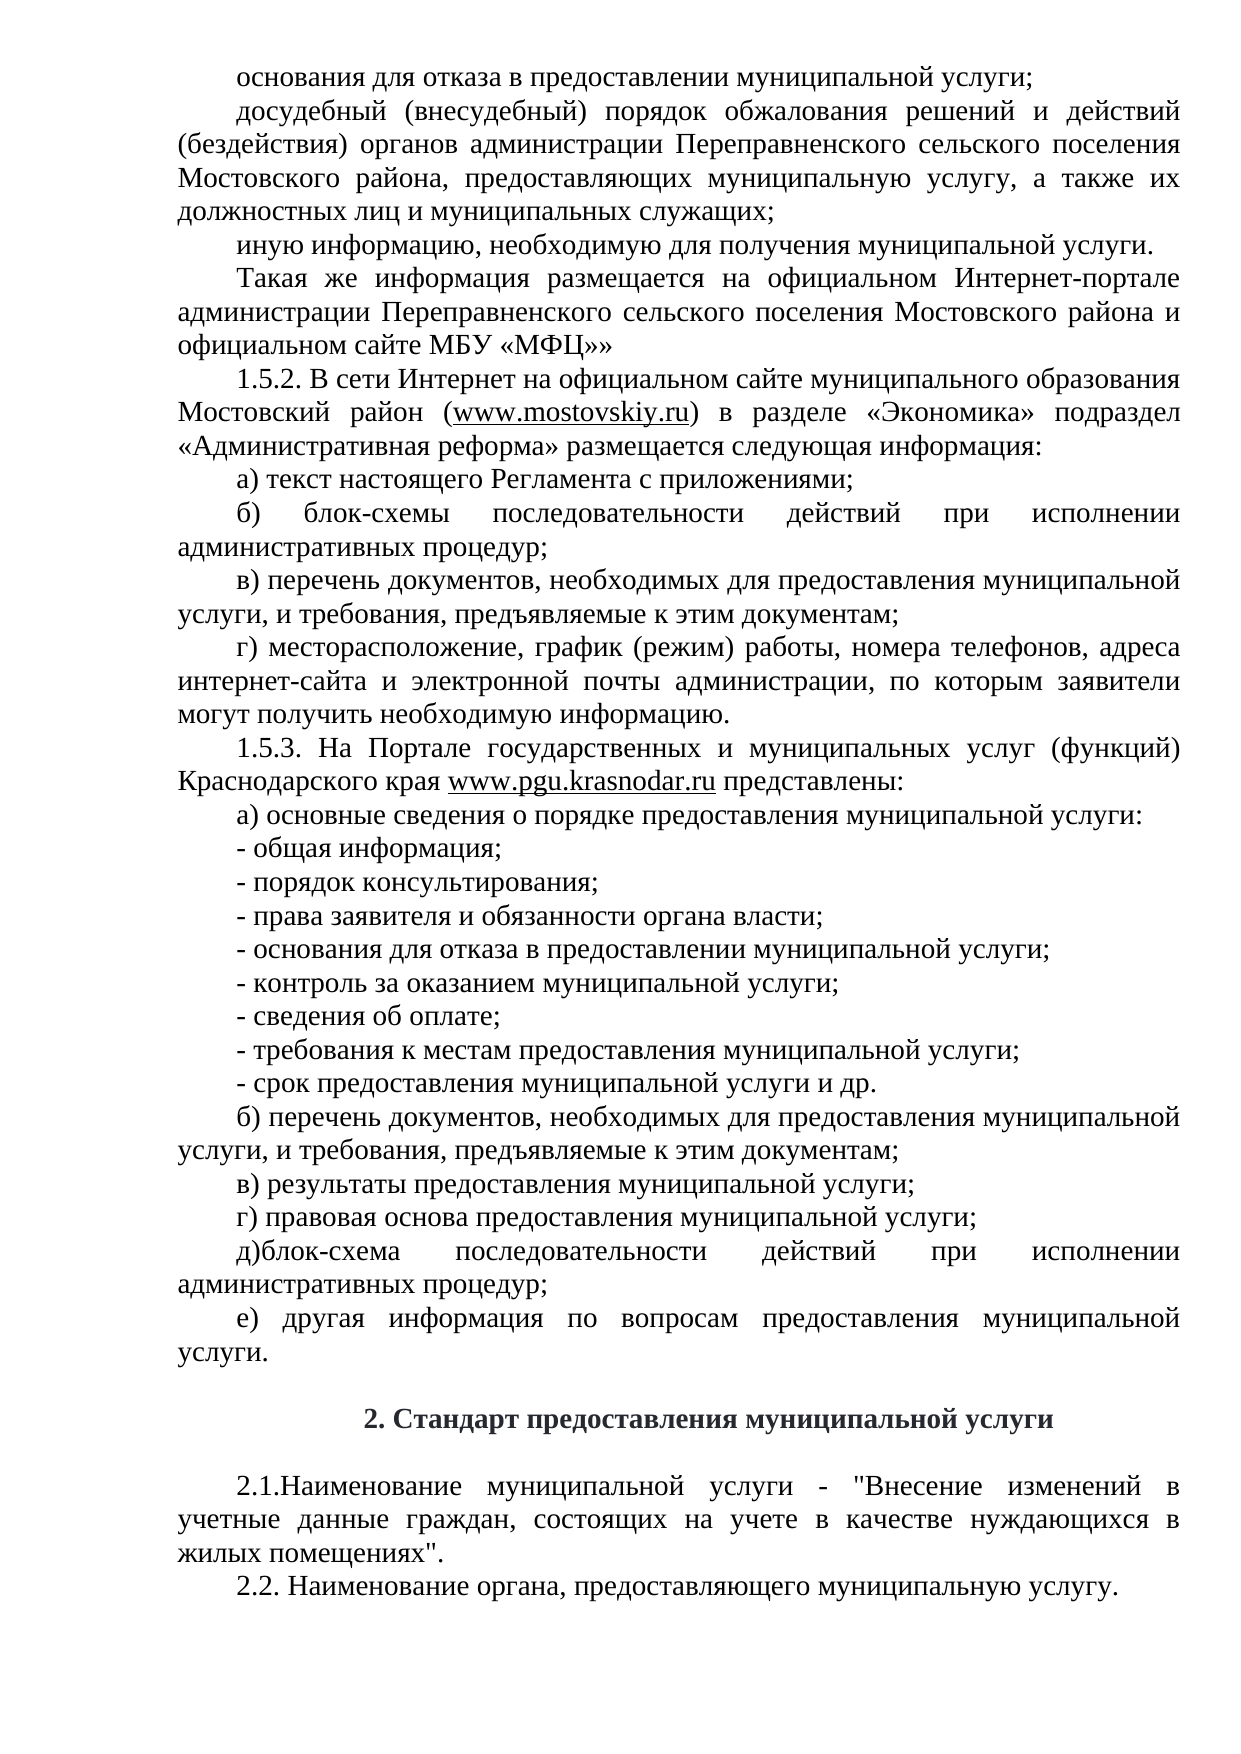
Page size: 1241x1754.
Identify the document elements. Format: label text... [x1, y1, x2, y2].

text в) результаты предоставления муниципальной услуги; [177, 1166, 1181, 1199]
text - контроль за оказанием муниципальной услуги; [177, 965, 1181, 998]
text б) перечень документов, необходимых для предоставления муниципальной услуги, и требования, предъявляемые к этим документам; [177, 1099, 1181, 1166]
text г) правовая основа предоставления муниципальной услуги; [177, 1199, 1181, 1233]
text иную информацию, необходимую для получения муниципальной услуги. [177, 227, 1181, 260]
text 2.2. Наименование органа, предоставляющего муниципальную услугу. [177, 1568, 1181, 1602]
text 2.1.Наименование муниципальной услуги - "Внесение изменений в учетные данные граждан, состоящих на учете в качестве нуждающихся в жилых помещениях". [177, 1468, 1181, 1568]
text - срок предоставления муниципальной услуги и др. [177, 1065, 1181, 1099]
text 1.5.2. В сети Интернет на официальном сайте муниципального образования Мостовский район (www.mostovskiy.ru) в разделе «Экономика» подраздел «Административная реформа» размещается следующая информация: [177, 361, 1181, 462]
text б) блок-схемы последовательности действий при исполнении административных процедур; [177, 495, 1181, 562]
text Такая же информация размещается на официальном Интернет-портале администрации Переправненского сельского поселения Мостовского района и официальном сайте МБУ «МФЦ»» [177, 260, 1181, 361]
text а) текст настоящего Регламента с приложениями; [177, 462, 1181, 495]
text в) перечень документов, необходимых для предоставления муниципальной услуги, и требования, предъявляемые к этим документам; [177, 562, 1181, 629]
text - общая информация; [177, 831, 1181, 864]
text основания для отказа в предоставлении муниципальной услуги; [177, 59, 1181, 93]
text - права заявителя и обязанности органа власти; [177, 898, 1181, 931]
text досудебный (внесудебный) порядок обжалования решений и действий (бездействия) органов администрации Переправненского сельского поселения Мостовского района, предоставляющих муниципальную услугу, а также их должностных лиц и муниципальных служащих; [177, 93, 1181, 227]
text 2. Стандарт предоставления муниципальной услуги [177, 1401, 1181, 1434]
text а) основные сведения о порядке предоставления муниципальной услуги: [177, 797, 1181, 831]
text - сведения об оплате; [177, 998, 1181, 1032]
text - порядок консультирования; [177, 864, 1181, 898]
text д)блок-схема последовательности действий при исполнении административных процедур; [177, 1233, 1181, 1300]
text 1.5.3. На Портале государственных и муниципальных услуг (функций) Краснодарского края www.pgu.krasnodar.ru представлены: [177, 730, 1181, 797]
text - требования к местам предоставления муниципальной услуги; [177, 1032, 1181, 1065]
text г) месторасположение, график (режим) работы, номера телефонов, адреса интернет-сайта и электронной почты администрации, по которым заявители могут получить необходимую информацию. [177, 629, 1181, 730]
text - основания для отказа в предоставлении муниципальной услуги; [177, 931, 1181, 965]
text е) другая информация по вопросам предоставления муниципальной услуги. [177, 1300, 1181, 1367]
